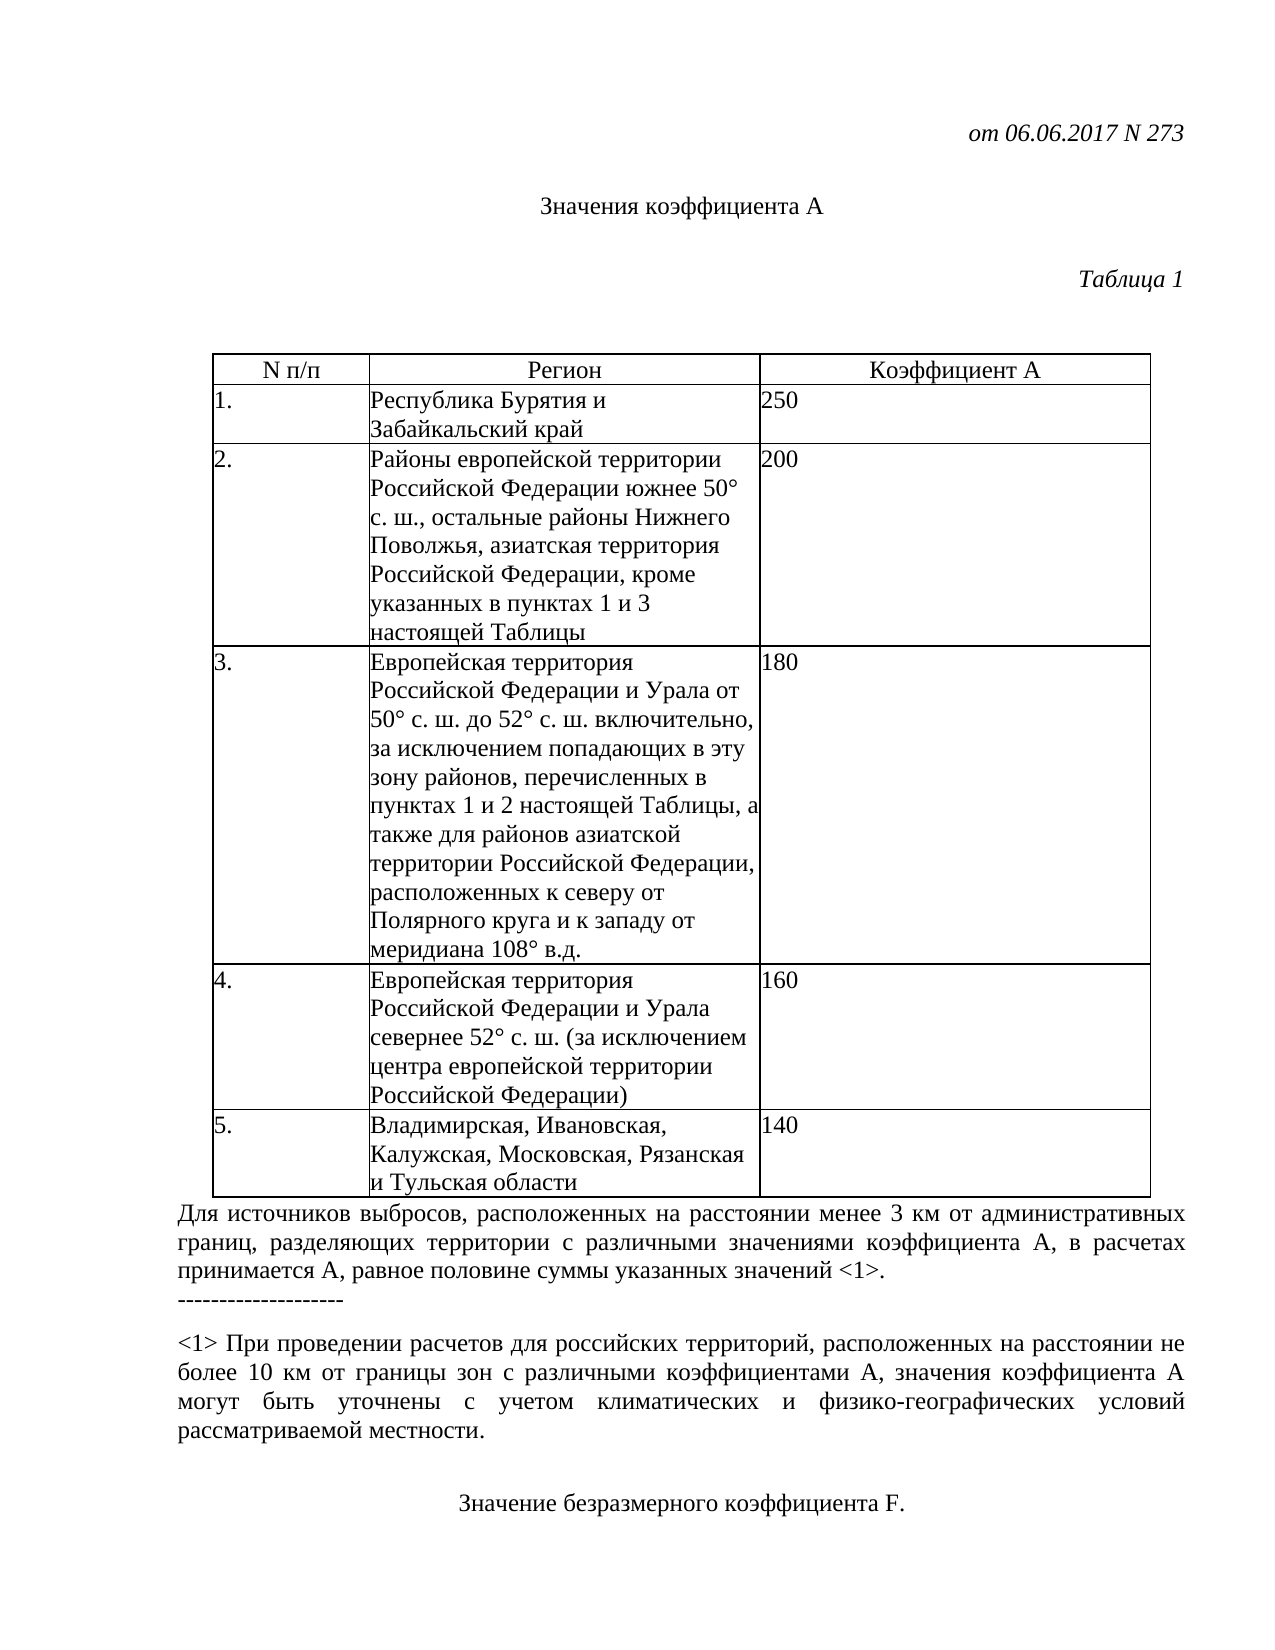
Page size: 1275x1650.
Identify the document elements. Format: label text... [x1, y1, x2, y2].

table_cell 250 [761, 385, 1150, 442]
text Значение безразмерного коэффициента F. [177, 1488, 1186, 1517]
table_header N п/п [214, 355, 369, 383]
table_cell 160 [761, 965, 1150, 1108]
table_cell Владимирская, Ивановская, Калужская, Московская, Рязанская и Тульская области [370, 1110, 759, 1196]
text от 06.06.2017 N 273 [177, 118, 1186, 147]
table_cell 4. [214, 965, 369, 1108]
table_cell 140 [761, 1110, 1150, 1196]
table_cell 2. [214, 444, 369, 645]
table_cell Районы европейской территории Российской Федерации южнее 50° с. ш., остальные районы Нижнего Поволжья, азиатская территория Российской Федерации, кроме указанных в пунктах 1 и 3 настоящей Таблицы [370, 444, 759, 645]
text -------------------- [177, 1284, 1186, 1313]
table_cell 1. [214, 385, 369, 442]
table_cell 180 [761, 647, 1150, 963]
text Для источников выбросов, расположенных на расстоянии менее 3 км от административных границ, разделяющих территории с различными значениями коэффициента A, в расчетах принимается A, равное половине суммы указанных значений <1>. [177, 1198, 1186, 1284]
table_cell 3. [214, 647, 369, 963]
table_cell Европейская территория Российской Федерации и Урала севернее 52° с. ш. (за исключением центра европейской территории Российской Федерации) [370, 965, 759, 1108]
text Таблица 1 [177, 264, 1186, 293]
table_cell Республика Бурятия и Забайкальский край [370, 385, 759, 442]
text <1> При проведении расчетов для российских территорий, расположенных на расстоянии не более 10 км от границы зон с различными коэффициентами A, значения коэффициента A могут быть уточнены с учетом климатических и физико-географических условий рассматриваемой местности. [177, 1328, 1186, 1443]
text Значения коэффициента A [177, 191, 1186, 220]
table_cell 200 [761, 444, 1150, 645]
table_cell Европейская территория Российской Федерации и Урала от 50° с. ш. до 52° с. ш. включительно, за исключением попадающих в эту зону районов, перечисленных в пунктах 1 и 2 настоящей Таблицы, а также для районов азиатской территории Российской Федерации, расположенных к северу от Полярного круга и к западу от меридиана 108° в.д. [370, 647, 759, 963]
table_header Регион [370, 355, 759, 383]
table_header Коэффициент A [761, 355, 1150, 383]
table_cell 5. [214, 1110, 369, 1196]
